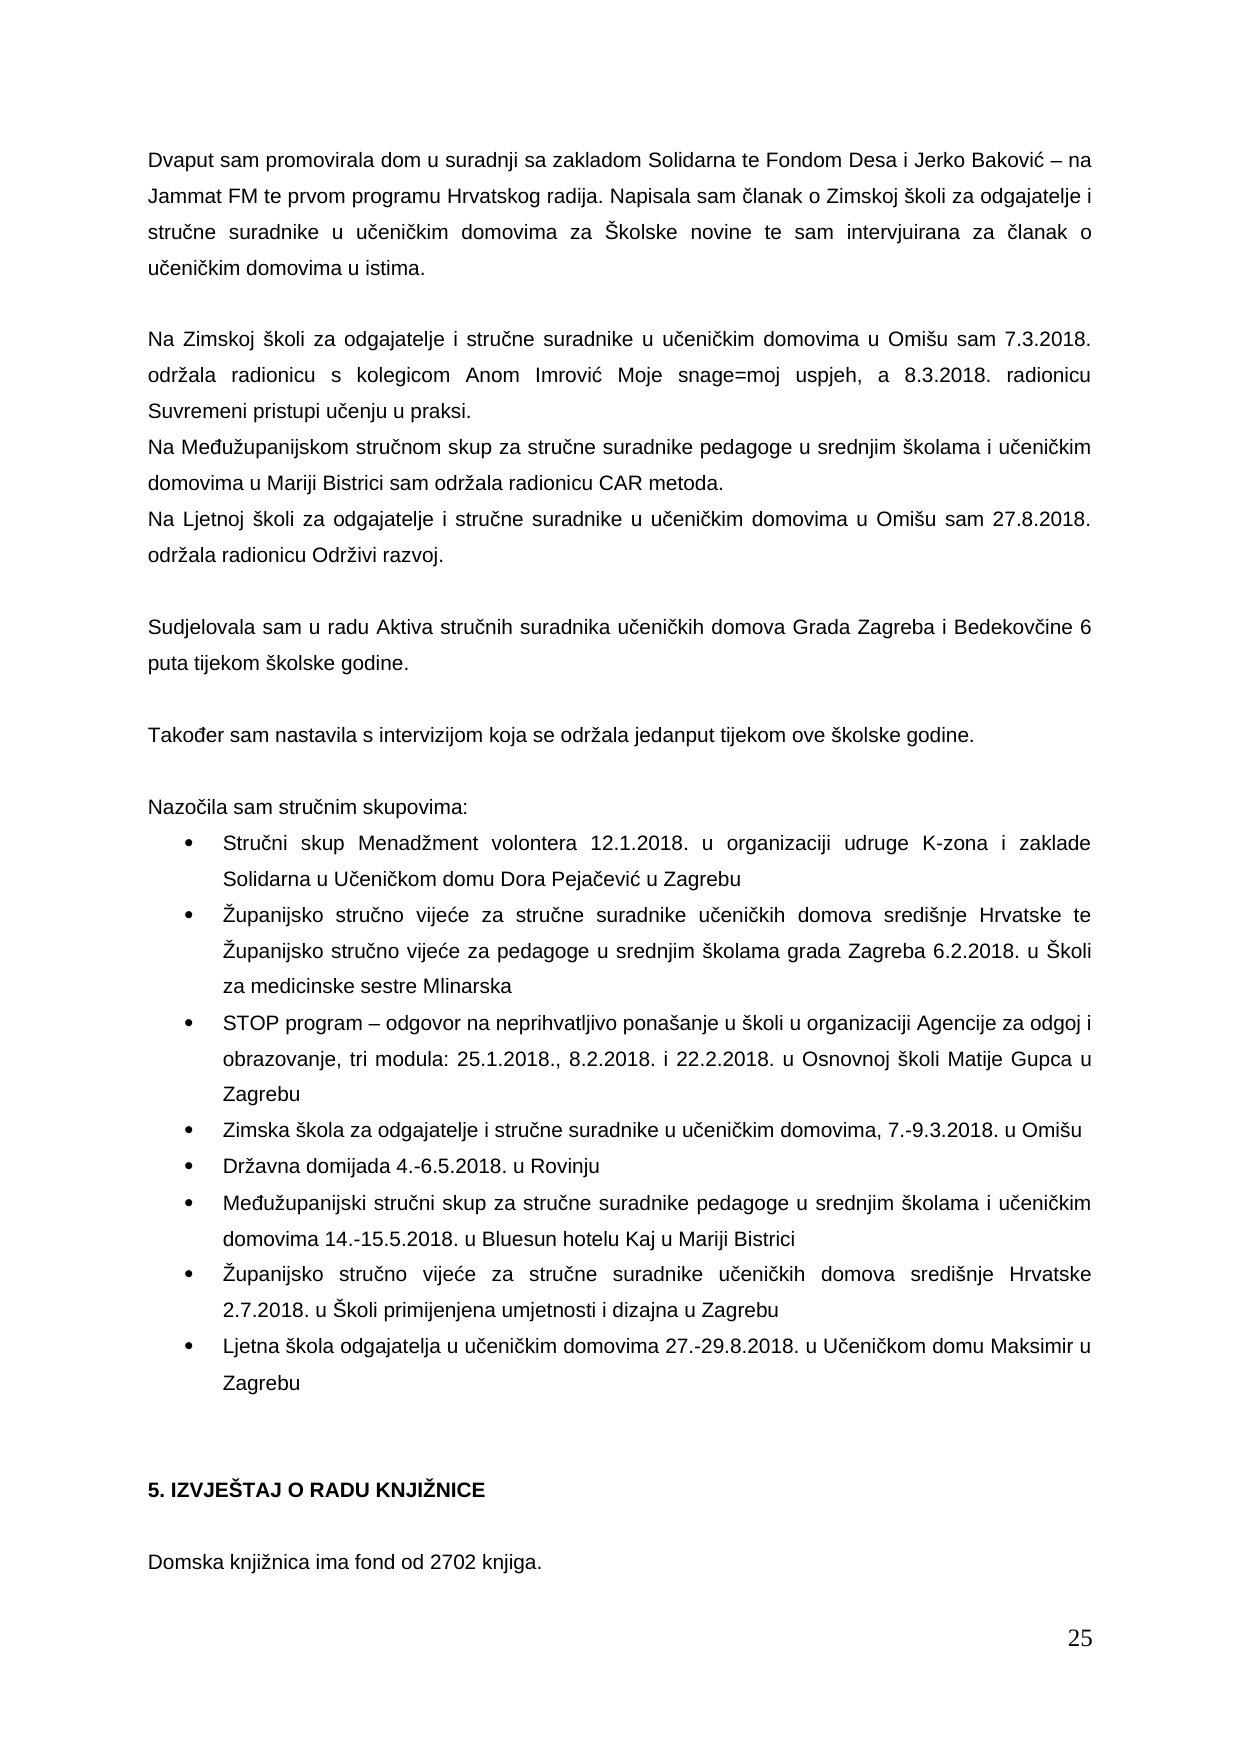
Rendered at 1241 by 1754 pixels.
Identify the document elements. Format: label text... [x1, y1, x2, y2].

text Na Zimskoj školi za odgajatelje i stručne suradnike u učeničkim domovima u Omišu sam 7.3.2018. održala radionicu s kolegicom Anom Imrović Moje snage=moj uspjeh, a 8.3.2018. radionicu Suvremeni pristupi učenju u praksi. [148, 327, 1093, 423]
list STOP program – odgovor na neprihvatljivo ponašanje u školi u organizaciji Agencije za odgoj i obrazovanje, tri modula: 25.1.2018., 8.2.2018. i 22.2.2018. u Osnovnoj školi Matije Gupca u Zagrebu [185, 1010, 1093, 1106]
list Županijsko stručno vijeće za stručne suradnike učeničkih domova središnje Hrvatske te Županijsko stručno vijeće za pedagoge u srednjim školama grada Zagreba 6.2.2018. u Školi za medicinske sestre Mlinarska [185, 902, 1093, 998]
text Nazočila sam stručnim skupovima: [148, 794, 1093, 818]
text Na Ljetnoj školi za odgajatelje i stručne suradnike u učeničkim domovima u Omišu sam 27.8.2018. održala radionicu Održivi razvoj. [148, 507, 1093, 567]
text Također sam nastavila s intervizijom koja se održala jedanput tijekom ove školske godine. [148, 723, 1093, 747]
list Državna domijada 4.-6.5.2018. u Rovinju [185, 1154, 1093, 1178]
text Na Međužupanijskom stručnom skup za stručne suradnike pedagoge u srednjim školama i učeničkim domovima u Mariji Bistrici sam održala radionicu CAR metoda. [148, 435, 1093, 495]
text Dvaput sam promovirala dom u suradnji sa zakladom Solidarna te Fondom Desa i Jerko Baković – na Jammat FM te prvom programu Hrvatskog radija. Napisala sam članak o Zimskoj školi za odgajatelje i stručne suradnike u učeničkim domovima za Školske novine te sam intervjuirana za članak o učeničkim domovima u istima. [148, 148, 1093, 279]
list Međužupanijski stručni skup za stručne suradnike pedagoge u srednjim školama i učeničkim domovima 14.-15.5.2018. u Bluesun hotelu Kaj u Mariji Bistrici [185, 1190, 1093, 1250]
list Zimska škola za odgajatelje i stručne suradnike u učeničkim domovima, 7.-9.3.2018. u Omišu [185, 1118, 1093, 1142]
list Županijsko stručno vijeće za stručne suradnike učeničkih domova središnje Hrvatske 2.7.2018. u Školi primijenjena umjetnosti i dizajna u Zagrebu [185, 1262, 1093, 1322]
list Ljetna škola odgajatelja u učeničkim domovima 27.-29.8.2018. u Učeničkom domu Maksimir u Zagrebu [185, 1334, 1093, 1394]
text Sudjelovala sam u radu Aktiva stručnih suradnika učeničkih domova Grada Zagreba i Bedekovčine 6 puta tijekom školske godine. [148, 615, 1093, 675]
list Stručni skup Menadžment volontera 12.1.2018. u organizaciji udruge K-zona i zaklade Solidarna u Učeničkom domu Dora Pejačević u Zagrebu [185, 830, 1093, 890]
text 5. IZVJEŠTAJ O RADU KNJIŽNICE [148, 1478, 1093, 1502]
text Domska knjižnica ima fond od 2702 knjiga. [148, 1550, 1093, 1574]
